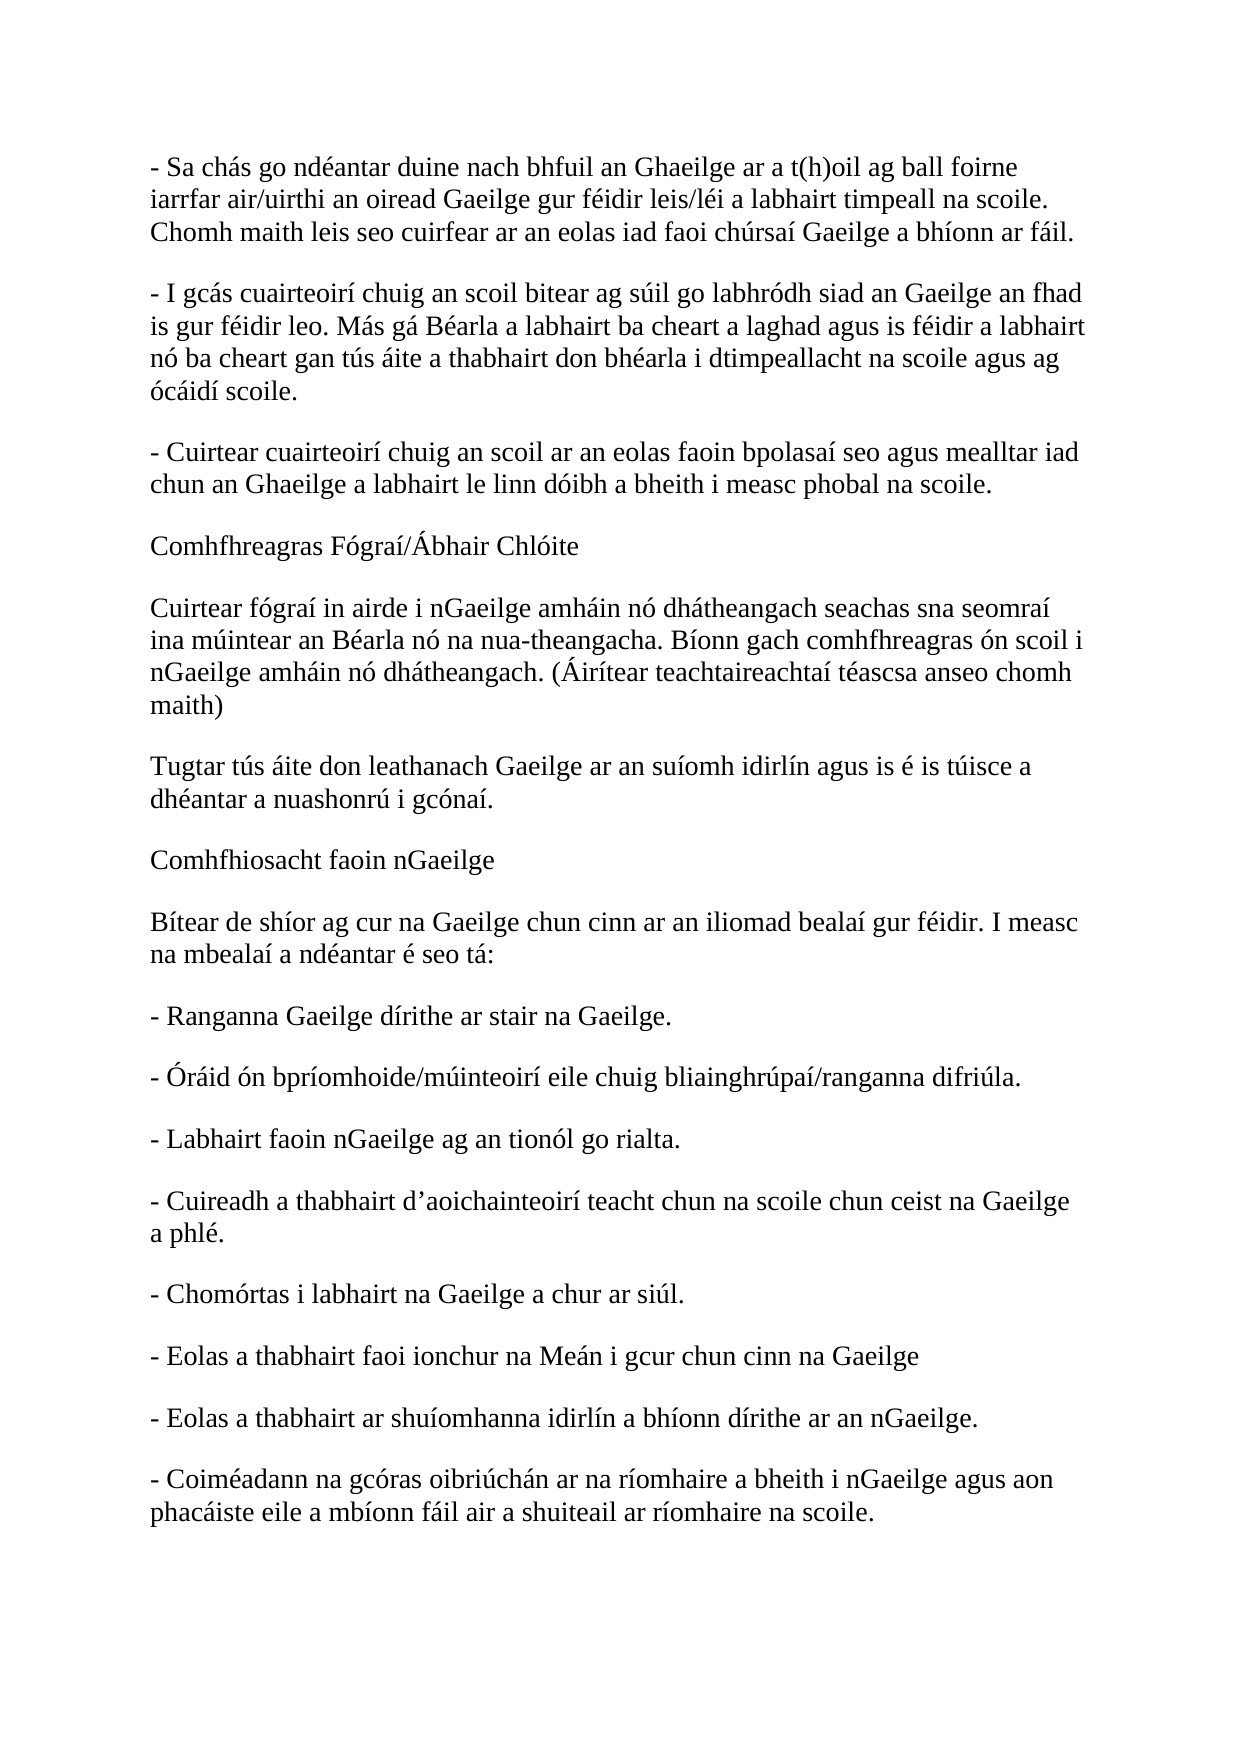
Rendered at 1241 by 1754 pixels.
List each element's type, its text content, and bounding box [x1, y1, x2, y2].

text Comhfhreagras Fógraí/Ábhair Chlóite [150, 529, 1090, 561]
text - Eolas a thabhairt faoi ionchur na Meán i gcur chun cinn na Gaeilge [150, 1339, 1090, 1371]
text - Ranganna Gaeilge dírithe ar stair na Gaeilge. [150, 999, 1090, 1031]
text Comhfhiosacht faoin nGaeilge [150, 843, 1090, 876]
text Cuirtear fógraí in airde i nGaeilge amháin nó dhátheangach seachas sna seomraí ina múintear an Béarla nó na nua-theangacha. Bíonn gach comhfhreagras ón scoil i nGaeilge amháin nó dhátheangach. (Áirítear teachtaireachtaí téascsa anseo chomh maith) [150, 591, 1090, 720]
text - Eolas a thabhairt ar shuíomhanna idirlín a bhíonn dírithe ar an nGaeilge. [150, 1401, 1090, 1433]
text - Sa chás go ndéantar duine nach bhfuil an Ghaeilge ar a t(h)oil ag ball foirne iarrfar air/uirthi an oiread Gaeilge gur féidir leis/léi a labhairt timpeall na scoile. Chomh maith leis seo cuirfear ar an eolas iad faoi chúrsaí Gaeilge a bhíonn ar fáil. [150, 150, 1090, 247]
text Bítear de shíor ag cur na Gaeilge chun cinn ar an iliomad bealaí gur féidir. I measc na mbealaí a ndéantar é seo tá: [150, 905, 1090, 970]
text - Chomórtas i labhairt na Gaeilge a chur ar siúl. [150, 1277, 1090, 1310]
text - Labhairt faoin nGaeilge ag an tionól go rialta. [150, 1122, 1090, 1154]
text - Cuireadh a thabhairt d’aoichainteoirí teacht chun na scoile chun ceist na Gaeilge a phlé. [150, 1183, 1090, 1248]
text - Óráid ón bpríomhoide/múinteoirí eile chuig bliainghrúpaí/ranganna difriúla. [150, 1060, 1090, 1093]
text Tugtar tús áite don leathanach Gaeilge ar an suíomh idirlín agus is é is túisce a dhéantar a nuashonrú i gcónaí. [150, 749, 1090, 814]
text - I gcás cuairteoirí chuig an scoil bitear ag súil go labhródh siad an Gaeilge an fhad is gur féidir leo. Más gá Béarla a labhairt ba cheart a laghad agus is féidir a labhairt nó ba cheart gan tús áite a thabhairt don bhéarla i dtimpeallacht na scoile agus ag ócáidí scoile. [150, 276, 1090, 406]
text - Coiméadann na gcóras oibriúchán ar na ríomhaire a bheith i nGaeilge agus aon phacáiste eile a mbíonn fáil air a shuiteail ar ríomhaire na scoile. [150, 1462, 1090, 1527]
text - Cuirtear cuairteoirí chuig an scoil ar an eolas faoin bpolasaí seo agus mealltar iad chun an Ghaeilge a labhairt le linn dóibh a bheith i measc phobal na scoile. [150, 435, 1090, 500]
